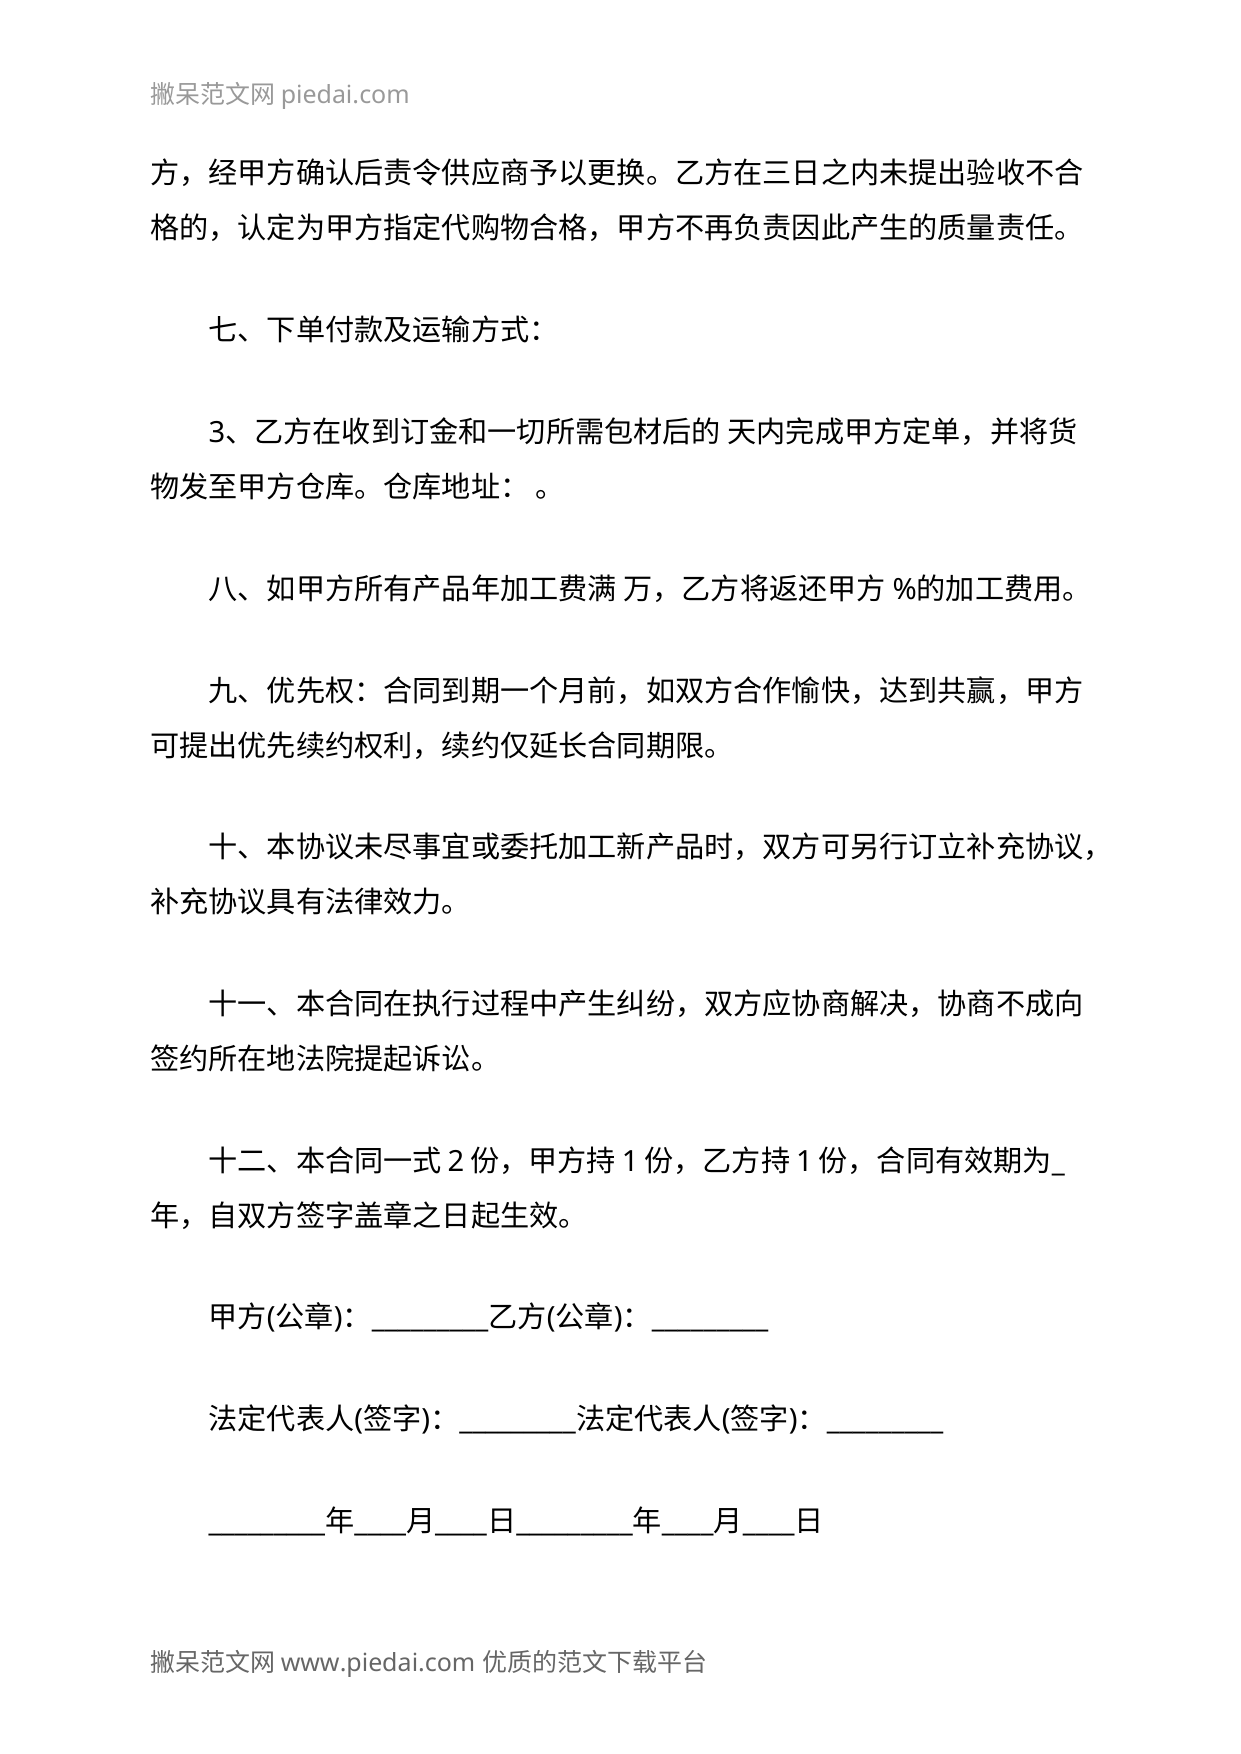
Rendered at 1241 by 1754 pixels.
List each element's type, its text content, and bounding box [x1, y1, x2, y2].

text 十、本协议未尽事宜或委托加工新产品时，双方可另行订立补充协议，补充协议具有法律效力。 [150, 824, 1090, 921]
text _________年____月____日_________年____月____日 [150, 1498, 1090, 1540]
text 甲方(公章)：_________乙方(公章)：_________ [150, 1294, 1090, 1336]
text 九、优先权：合同到期一个月前，如双方合作愉快，达到共赢，甲方可提出优先续约权利，续约仅延长合同期限。 [150, 667, 1090, 764]
text 十二、本合同一式2份，甲方持1份，乙方持1份，合同有效期为_ 年，自双方签字盖章之日起生效。 [150, 1137, 1090, 1234]
text 3、乙方在收到订金和一切所需包材后的 天内完成甲方定单，并将货物发至甲方仓库。仓库地址： 。 [150, 408, 1090, 506]
text 法定代表人(签字)：_________法定代表人(签字)：_________ [150, 1396, 1090, 1438]
text 八、如甲方所有产品年加工费满 万，乙方将返还甲方 %的加工费用。 [150, 565, 1090, 608]
text 十一、本合同在执行过程中产生纠纷，双方应协商解决，协商不成向签约所在地法院提起诉讼。 [150, 981, 1090, 1078]
text 七、下单付款及运输方式： [150, 307, 1090, 349]
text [150, 150, 1090, 247]
